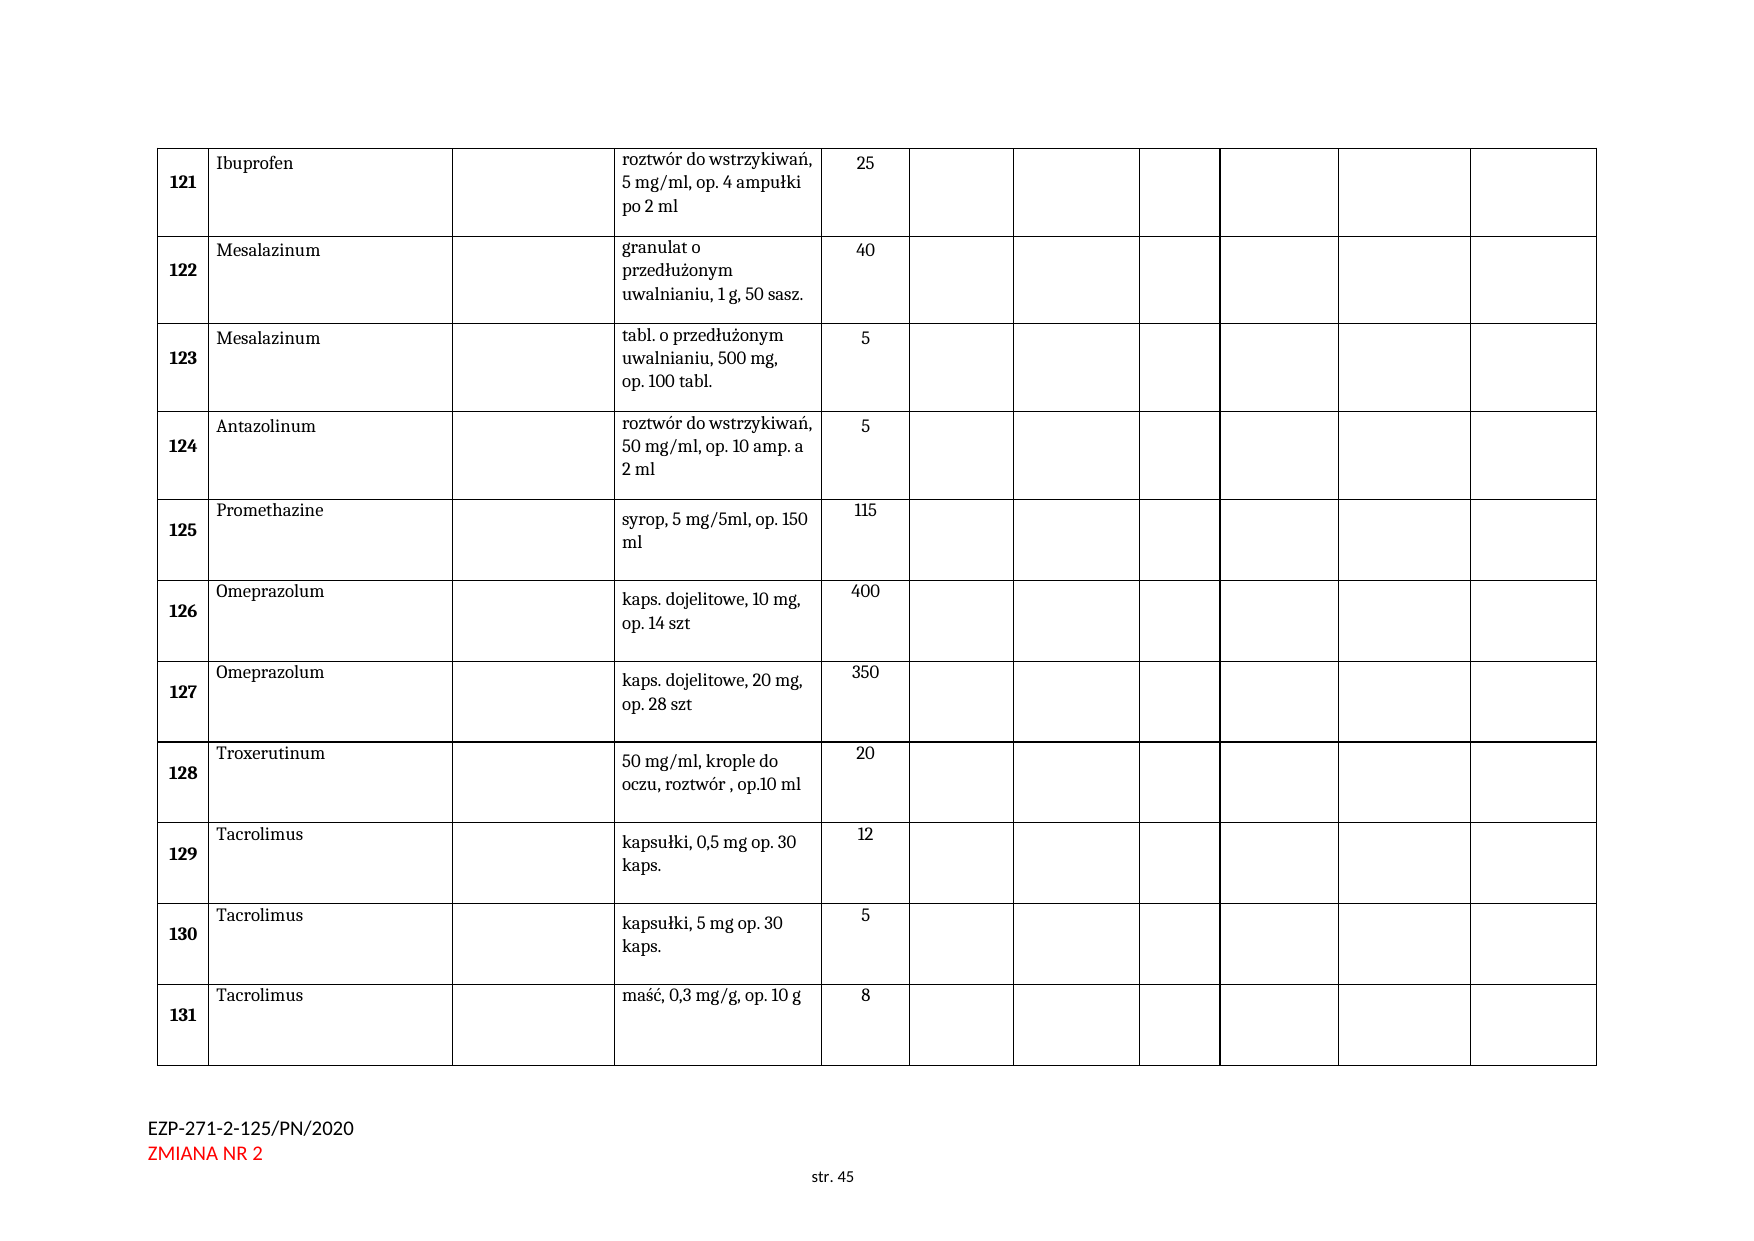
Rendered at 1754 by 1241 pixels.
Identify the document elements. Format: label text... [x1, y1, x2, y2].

table_cell [453, 237, 614, 323]
table_cell [1339, 500, 1470, 580]
table_cell [1140, 743, 1219, 822]
table_cell Tacrolimus [209, 904, 452, 984]
table_cell [1014, 149, 1139, 236]
table_cell Promethazine [209, 500, 452, 580]
table_cell 350 [822, 662, 909, 741]
table_cell [1014, 662, 1139, 741]
table_cell [1339, 149, 1470, 236]
table_cell [1221, 904, 1338, 984]
table_cell [1471, 324, 1596, 411]
table_cell [1339, 743, 1470, 822]
table_cell [1221, 324, 1338, 411]
table_cell 125 [158, 500, 208, 580]
table_cell [1014, 985, 1139, 1065]
table_cell [1339, 581, 1470, 661]
table_cell 122 [158, 237, 208, 323]
table_cell [910, 743, 1013, 822]
table_cell tabl. o przedłużonym uwalnianiu, 500 mg, op. 100 tabl. [615, 324, 821, 411]
table_cell 5 [822, 904, 909, 984]
table_cell 25 [822, 149, 909, 236]
table_cell roztwór do wstrzykiwań, 5 mg/ml, op. 4 ampułki po 2 ml [615, 149, 821, 236]
table_cell [1014, 237, 1139, 323]
table_cell [1471, 149, 1596, 236]
table_cell [910, 985, 1013, 1065]
table_cell [910, 904, 1013, 984]
table_cell [453, 662, 614, 741]
table_cell [1221, 743, 1338, 822]
table_cell [1339, 823, 1470, 903]
table_cell 20 [822, 743, 909, 822]
table_cell kaps. dojelitowe, 10 mg, op. 14 szt [615, 581, 821, 661]
table_cell 130 [158, 904, 208, 984]
table_cell [910, 662, 1013, 741]
table_cell [1014, 743, 1139, 822]
table_cell [910, 412, 1013, 499]
table_cell [1140, 237, 1219, 323]
table_cell [1471, 904, 1596, 984]
table_cell [1471, 412, 1596, 499]
table_cell [453, 743, 614, 822]
table_cell [1471, 581, 1596, 661]
table_cell [1014, 324, 1139, 411]
table_cell 128 [158, 743, 208, 822]
table_cell [1471, 662, 1596, 741]
table_cell [1140, 500, 1219, 580]
table_cell [1221, 662, 1338, 741]
table_cell maść, 0,3 mg/g, op. 10 g [615, 985, 821, 1065]
table_cell [1014, 904, 1139, 984]
table_cell [1471, 237, 1596, 323]
table_cell kapsułki, 0,5 mg op. 30 kaps. [615, 823, 821, 903]
table_cell roztwór do wstrzykiwań, 50 mg/ml, op. 10 amp. a 2 ml [615, 412, 821, 499]
table_cell [1221, 823, 1338, 903]
table_cell [1221, 149, 1338, 236]
table_cell [1339, 662, 1470, 741]
table_cell [910, 581, 1013, 661]
table_cell [1140, 581, 1219, 661]
table_cell 50 mg/ml, krople do oczu, roztwór , op.10 ml [615, 743, 821, 822]
table_cell 121 [158, 149, 208, 236]
table_cell [1339, 237, 1470, 323]
table_cell [1339, 412, 1470, 499]
table_cell [1140, 324, 1219, 411]
table_cell [1471, 743, 1596, 822]
table_cell [1339, 904, 1470, 984]
table_cell 40 [822, 237, 909, 323]
table_cell 131 [158, 985, 208, 1065]
table_cell Mesalazinum [209, 324, 452, 411]
table_cell granulat o przedłużonym uwalnianiu, 1 g, 50 sasz. [615, 237, 821, 323]
table_cell Omeprazolum [209, 662, 452, 741]
table_cell Ibuprofen [209, 149, 452, 236]
table_cell [910, 149, 1013, 236]
table_cell 8 [822, 985, 909, 1065]
table_cell [1221, 237, 1338, 323]
table_cell [910, 500, 1013, 580]
table_cell [453, 412, 614, 499]
table_cell [1014, 412, 1139, 499]
table_cell [1339, 324, 1470, 411]
table_cell [1140, 985, 1219, 1065]
table_cell Antazolinum [209, 412, 452, 499]
table_cell 5 [822, 412, 909, 499]
table_cell [1471, 823, 1596, 903]
table_cell Omeprazolum [209, 581, 452, 661]
table_cell [453, 904, 614, 984]
table_cell [1221, 412, 1338, 499]
table_cell [453, 500, 614, 580]
table_cell [1221, 581, 1338, 661]
table_cell Mesalazinum [209, 237, 452, 323]
table_cell [1471, 985, 1596, 1065]
table_cell Tacrolimus [209, 823, 452, 903]
table_cell Troxerutinum [209, 743, 452, 822]
table_cell [453, 581, 614, 661]
table_cell [1140, 823, 1219, 903]
table_cell 126 [158, 581, 208, 661]
table_cell [1140, 149, 1219, 236]
table_cell [1140, 662, 1219, 741]
table_cell [910, 823, 1013, 903]
table_cell syrop, 5 mg/5ml, op. 150 ml [615, 500, 821, 580]
table_cell 115 [822, 500, 909, 580]
table_cell [910, 237, 1013, 323]
table_cell 127 [158, 662, 208, 741]
table_cell [1014, 581, 1139, 661]
table_cell 400 [822, 581, 909, 661]
table_cell [453, 985, 614, 1065]
table_cell [1140, 412, 1219, 499]
table_cell [1339, 985, 1470, 1065]
table_cell [1471, 500, 1596, 580]
table_cell [1221, 985, 1338, 1065]
table_cell 5 [822, 324, 909, 411]
table_cell 123 [158, 324, 208, 411]
table_cell [453, 324, 614, 411]
table_cell kaps. dojelitowe, 20 mg, op. 28 szt [615, 662, 821, 741]
table_cell [453, 149, 614, 236]
table_cell [910, 324, 1013, 411]
table_cell [1221, 500, 1338, 580]
table_cell 12 [822, 823, 909, 903]
table_cell Tacrolimus [209, 985, 452, 1065]
table_cell [453, 823, 614, 903]
table_cell [1014, 823, 1139, 903]
table_cell 124 [158, 412, 208, 499]
table_cell kapsułki, 5 mg op. 30 kaps. [615, 904, 821, 984]
table_cell [1014, 500, 1139, 580]
table_cell [1140, 904, 1219, 984]
table_cell 129 [158, 823, 208, 903]
